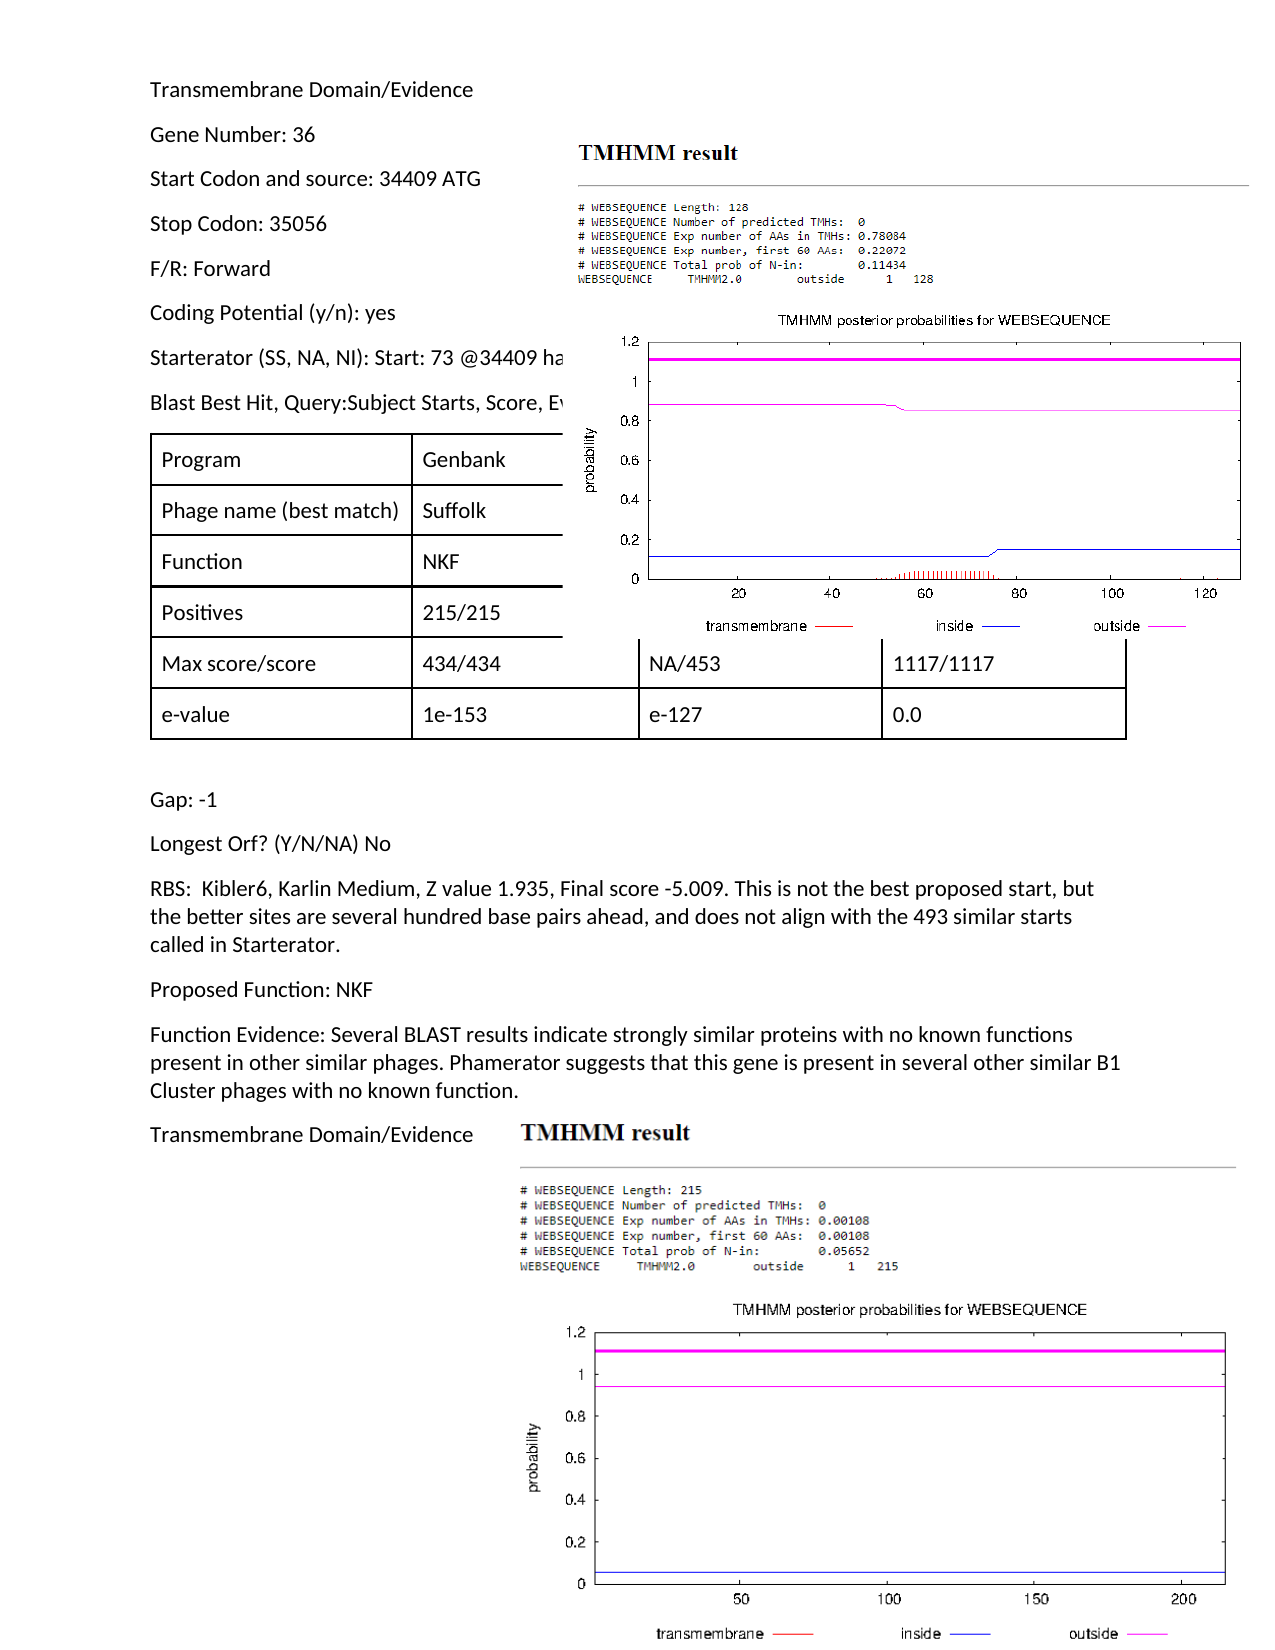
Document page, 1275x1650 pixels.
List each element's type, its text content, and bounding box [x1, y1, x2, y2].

text Starterator (SS, NA, NI): Start: 73 @34409 has 493 MA's [150, 343, 562, 371]
table_cell 434/434 [413, 638, 638, 687]
text Stop Codon: 35056 [150, 209, 562, 237]
text Longest Orf? (Y/N/NA) No [150, 829, 1125, 858]
text Transmembrane Domain/Evidence [150, 1120, 511, 1148]
table_cell Suffolk [413, 486, 562, 534]
table_cell Positives [152, 588, 411, 636]
text RBS: Kibler6, Karlin Medium, Z value 1.935, Final score -5.009. This is not the best proposed start, but the better sites are several hundred base pairs ahead, and does not align with the 493 similar starts called in Starterator. [150, 874, 1125, 958]
table_cell Max score/score [152, 638, 411, 687]
text Start Codon and source: 34409 ATG [150, 164, 562, 192]
table_cell Phage name (best match) [152, 486, 411, 534]
table_header Genbank [413, 435, 562, 483]
picture [511, 1114, 1237, 1650]
text Proposed Function: NKF [150, 975, 1125, 1003]
table_cell e-value [152, 689, 411, 738]
table_cell 0.0 [883, 689, 1125, 738]
table_cell NKF [413, 536, 562, 585]
text Function Evidence: Several BLAST results indicate strongly similar proteins with no known functions present in other similar phages. Phamerator suggests that this gene is present in several other similar B1 Cluster phages with no known function. [150, 1020, 1125, 1104]
table_cell e-127 [640, 689, 881, 738]
text Gene Number: 36 [150, 120, 1125, 148]
table_header Program [152, 435, 411, 483]
picture [562, 137, 1250, 639]
table_cell Function [152, 536, 411, 585]
text Gap: -1 [150, 785, 1125, 813]
text Coding Potential (y/n): yes [150, 298, 562, 326]
text Transmembrane Domain/Evidence [150, 75, 1125, 103]
text F/R: Forward [150, 254, 562, 282]
table_cell NA/453 [640, 639, 881, 687]
table_cell 1e-153 [413, 689, 638, 738]
table_cell 1117/1117 [883, 639, 1125, 687]
text Blast Best Hit, Query:Subject Starts, Score, Evalue, or “no significant Blast alignments” if 10E-4 or higher [150, 388, 562, 416]
table_cell 215/215 [413, 588, 562, 636]
